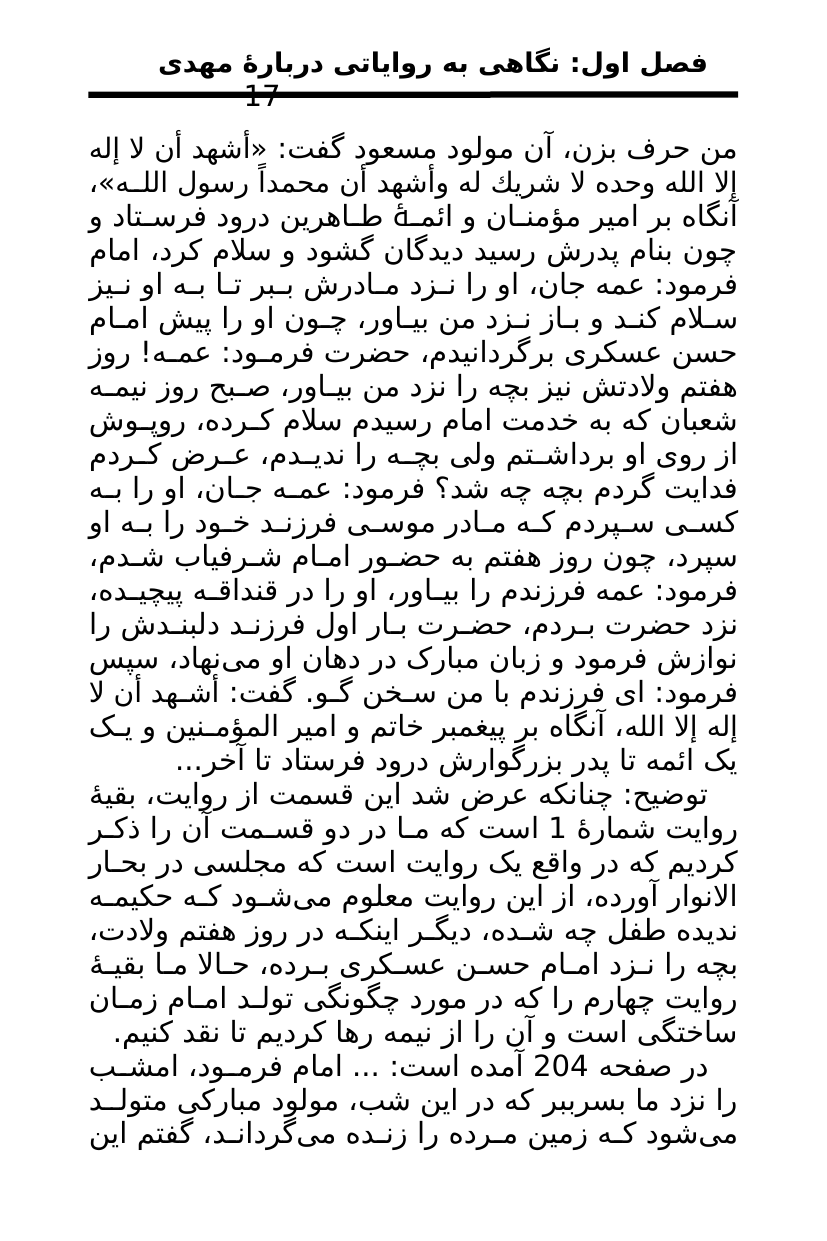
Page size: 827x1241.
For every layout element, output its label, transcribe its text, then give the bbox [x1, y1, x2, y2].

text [89, 1049, 738, 1151]
text توضیح: چنانکه عرض شد این قسمت از روایت، بقیۀ روایت شمارۀ 1 است که ما در دو قسمت آن را ذکر کردیم که در واقع یک روایت است که مجلسی در بحار الانوار آورده، از این روایت معلوم می‌شود که حکیمه ندیده طفل چه شده، دیگر اینکه در روز هفتم ولادت، بچه را نزد امام حسن عسکری برده، حالا ما بقیۀ روایت چهارم را که در مورد چگونگی تولد امام زمان ساختگی است و آن را از نیمه رها کردیم تا نقد کنیم. [89, 777, 738, 1049]
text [89, 132, 738, 777]
